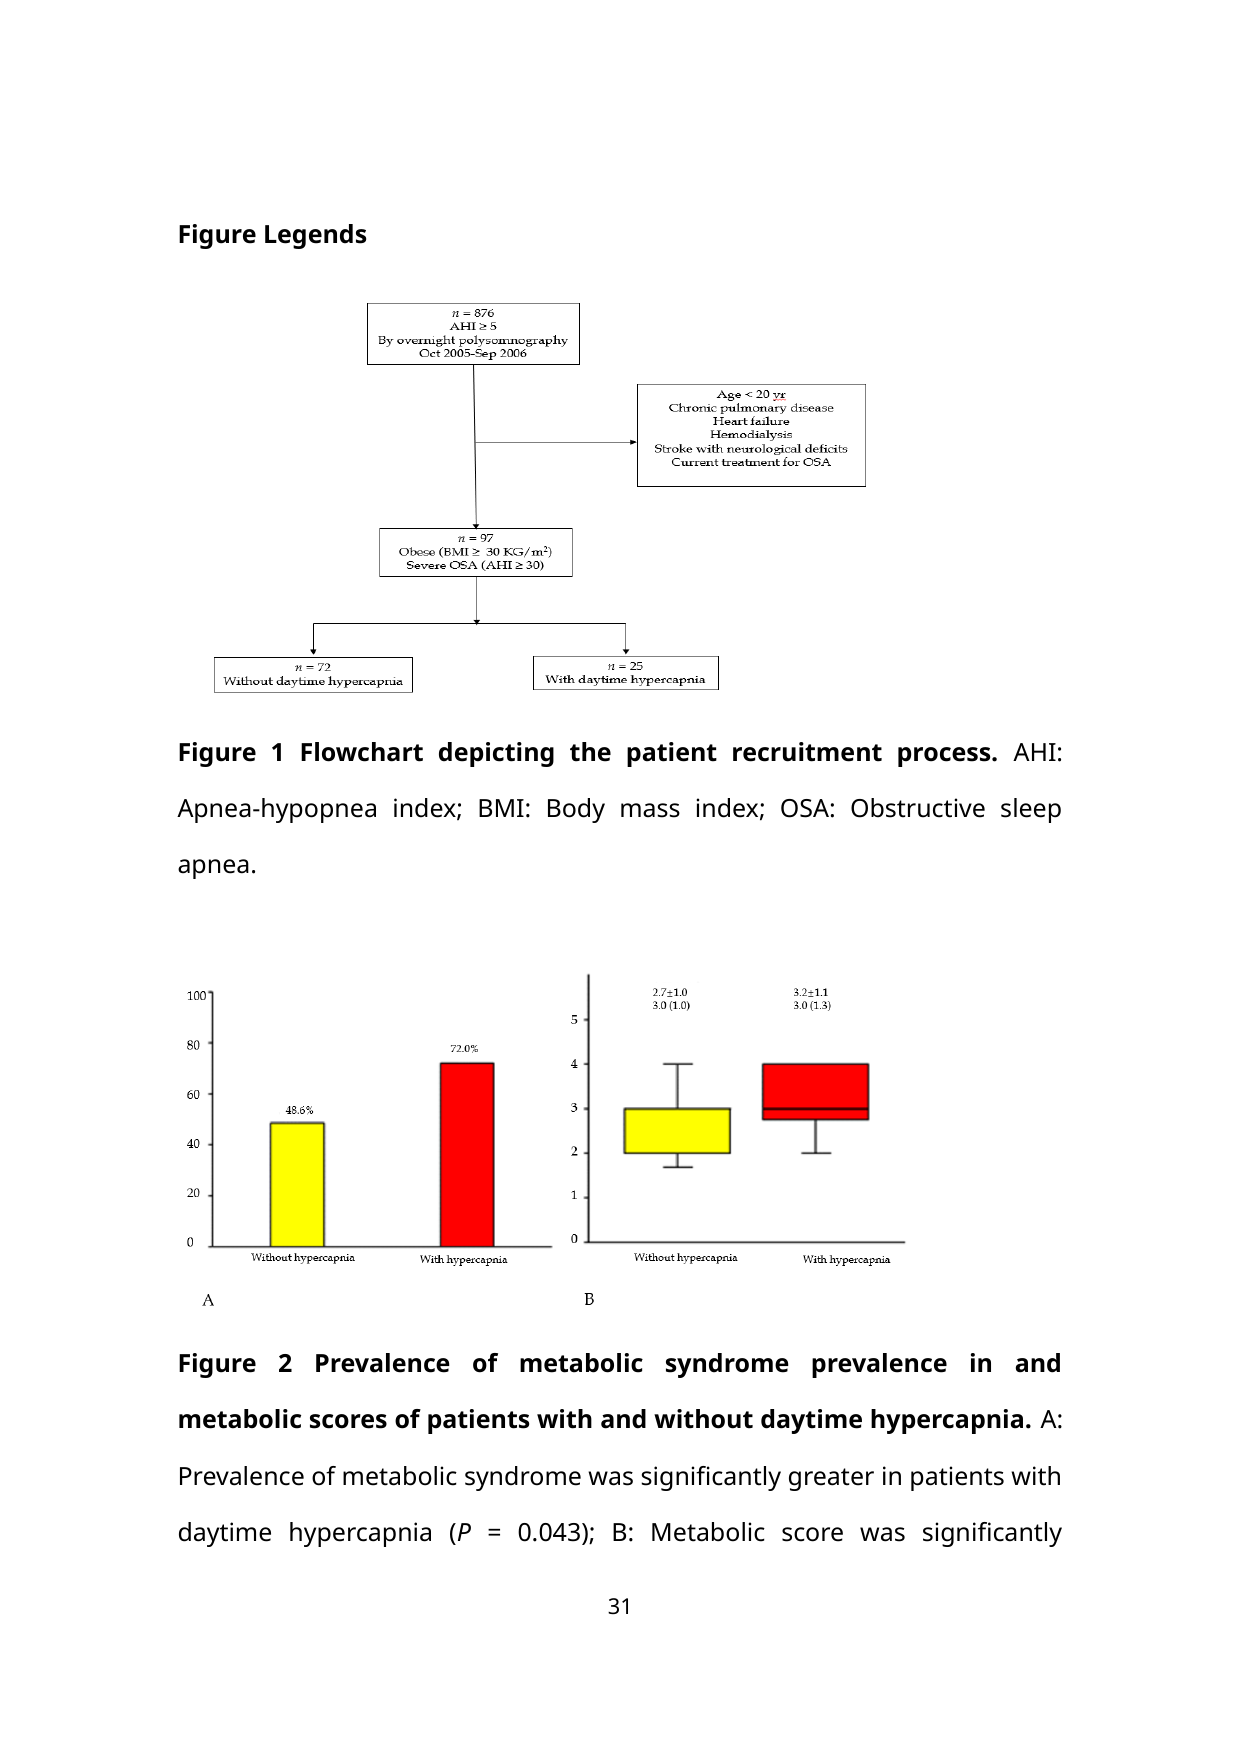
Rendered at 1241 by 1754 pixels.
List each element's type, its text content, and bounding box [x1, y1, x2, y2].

picture [177, 954, 964, 1316]
picture [177, 284, 882, 702]
text Figure Legends [177, 217, 1063, 251]
text Figure 1 Flowchart depicting the patient recruitment process. AHI: Apnea-hypopnea index; BMI: Body mass index; OSA: Obstructive sleep apnea. [177, 733, 1063, 883]
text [177, 1344, 1063, 1550]
